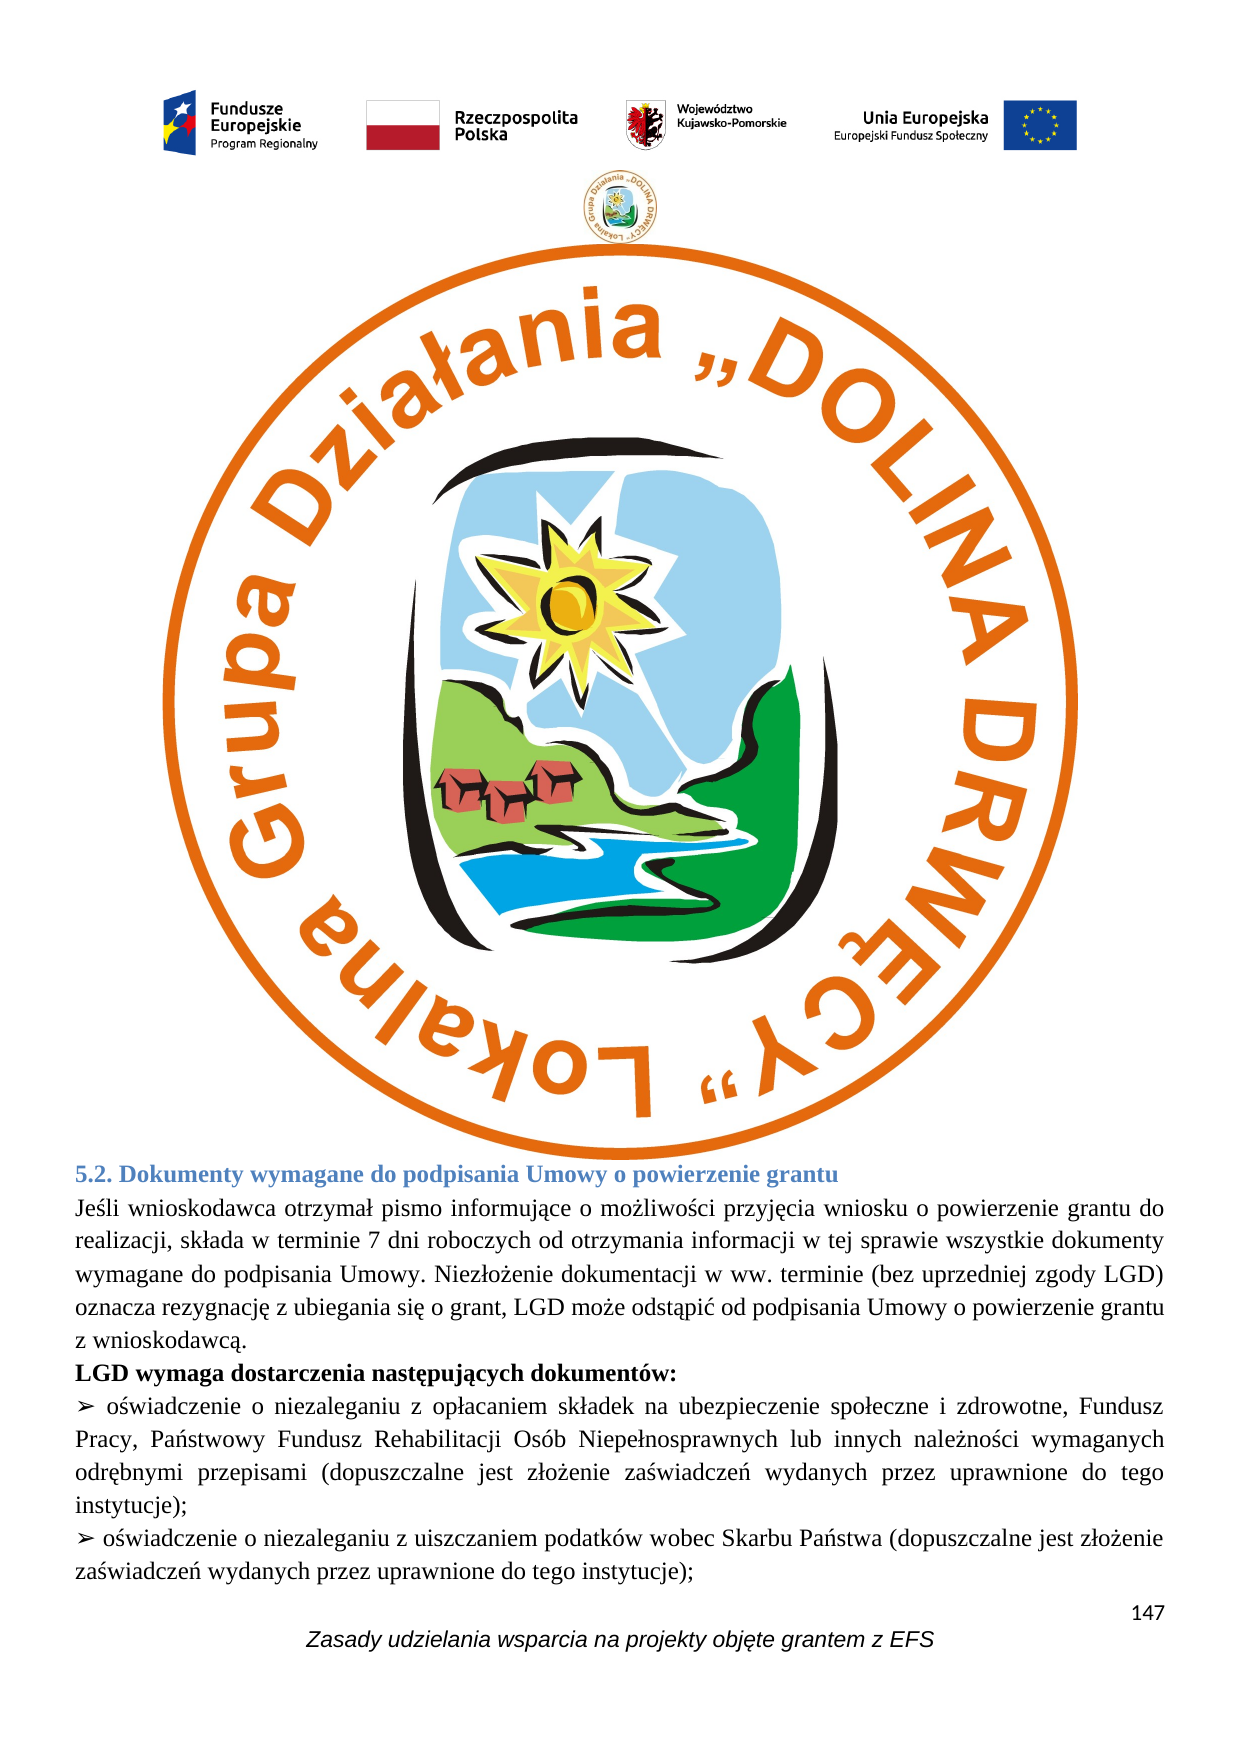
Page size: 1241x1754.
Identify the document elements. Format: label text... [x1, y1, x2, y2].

subtitle 5.2. Dokumenty wymagane do podpisania Umowy o powierzenie grantu [75, 1159, 1165, 1188]
text LGD wymaga dostarczenia następujących dokumentów: [75, 1358, 1165, 1386]
picture [147, 73, 1093, 1160]
text Jeśli wnioskodawca otrzymał pismo informujące o możliwości przyjęcia wniosku o powierzenie grantu do realizacji, składa w terminie 7 dni roboczych od otrzymania informacji w tej sprawie wszystkie dokumenty wymagane do podpisania Umowy. Niezłożenie dokumentacji w ww. terminie (bez uprzedniej zgody LGD) oznacza rezygnację z ubiegania się o grant, LGD może odstąpić od podpisania Umowy o powierzenie grantu z wnioskodawcą. [75, 1193, 1165, 1353]
text ➢ oświadczenie o niezaleganiu z opłacaniem składek na ubezpieczenie społeczne i zdrowotne, Fundusz Pracy, Państwowy Fundusz Rehabilitacji Osób Niepełnosprawnych lub innych należności wymaganych odrębnymi przepisami (dopuszczalne jest złożenie zaświadczeń wydanych przez uprawnione do tego instytucje); [75, 1391, 1165, 1518]
text ➢ oświadczenie o niezaleganiu z uiszczaniem podatków wobec Skarbu Państwa (dopuszczalne jest złożenie zaświadczeń wydanych przez uprawnione do tego instytucje); [75, 1523, 1165, 1584]
